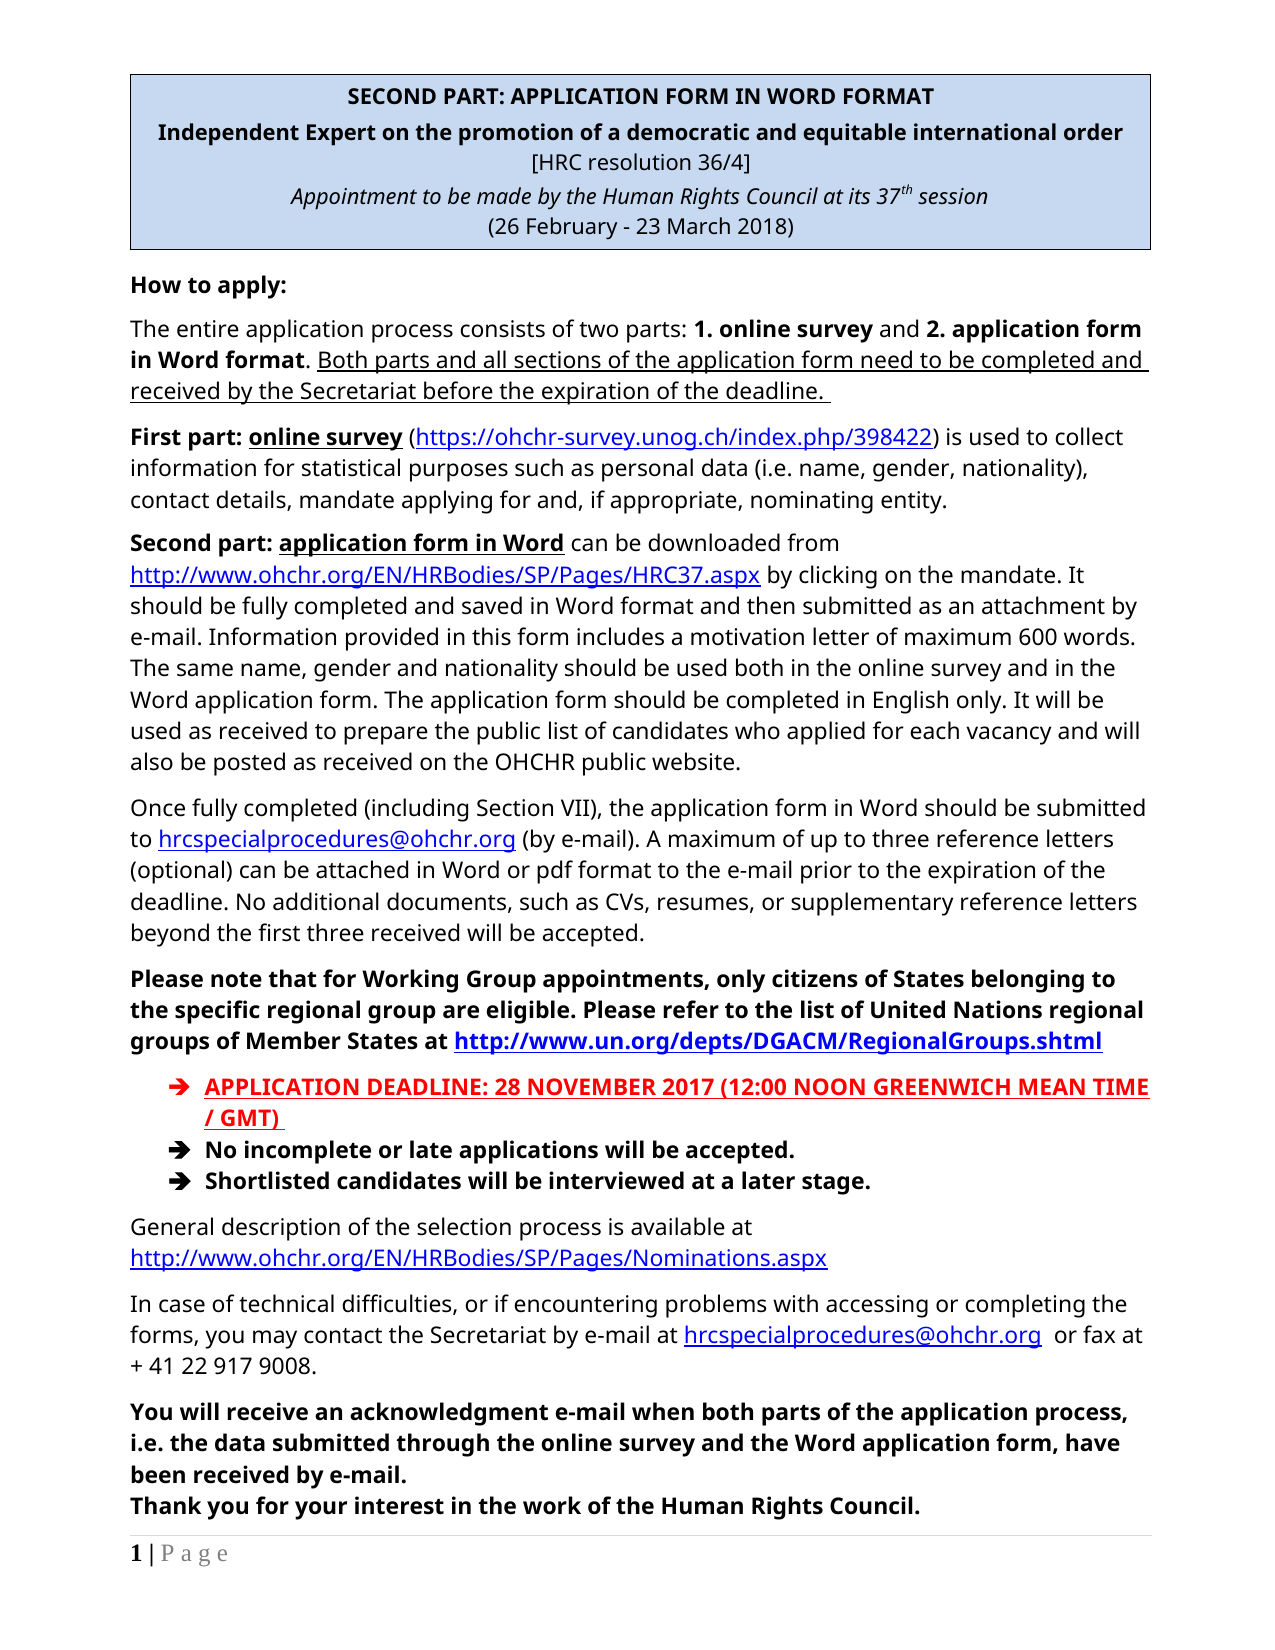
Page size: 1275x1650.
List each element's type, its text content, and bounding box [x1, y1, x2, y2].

text Second part: application form in Word can be downloaded from http://www.ohchr.org/EN/HRBodies/SP/Pages/HRC37.aspx by clicking on the mandate. It should be fully completed and saved in Word format and then submitted as an attachment by e-mail. Information provided in this form includes a motivation letter of maximum 600 words. The same name, gender and nationality should be used both in the online survey and in the Word application form. The application form should be completed in English only. It will be used as received to prepare the public list of candidates who applied for each vacancy and will also be posted as received on the OHCHR public website. [130, 527, 1152, 777]
text You will receive an acknowledgment e-mail when both parts of the application process, i.e. the data submitted through the online survey and the Word application form, have been received by e-mail. Thank you for your interest in the work of the Human Rights Council. [130, 1396, 1152, 1521]
list Shortlisted candidates will be interviewed at a later stage. [167, 1165, 1152, 1196]
list Application deadline: 28 November 2017 (12:00 noon GREENWICH MEAN TIME / gMT) [167, 1071, 1152, 1134]
text General description of the selection process is available at http://www.ohchr.org/EN/HRBodies/SP/Pages/Nominations.aspx [130, 1211, 1152, 1273]
text First part: online survey (https://ohchr-survey.unog.ch/index.php/398422) is used to collect information for statistical purposes such as personal data (i.e. name, gender, nationality), contact details, mandate applying for and, if appropriate, nominating entity. [130, 421, 1152, 515]
text In case of technical difficulties, or if encountering problems with accessing or completing the forms, you may contact the Secretariat by e-mail at hrcspecialprocedures@ohchr.org or fax at + 41 22 917 9008. [130, 1288, 1152, 1382]
text Please note that for Working Group appointments, only citizens of States belonging to the specific regional group are eligible. Please refer to the list of United Nations regional groups of Member States at http://www.un.org/depts/DGACM/RegionalGroups.shtml [130, 963, 1152, 1057]
list No incomplete or late applications will be accepted. [167, 1134, 1152, 1165]
text How to apply: [130, 269, 1152, 300]
text The entire application process consists of two parts: 1. online survey and 2. application form in Word format. Both parts and all sections of the application form need to be completed and received by the Secretariat before the expiration of the deadline. [130, 313, 1152, 407]
text Once fully completed (including Section VII), the application form in Word should be submitted to hrcspecialprocedures@ohchr.org (by e-mail). A maximum of up to three reference letters (optional) can be attached in Word or pdf format to the e-mail prior to the expiration of the deadline. No additional documents, such as CVs, resumes, or supplementary reference letters beyond the first three received will be accepted. [130, 792, 1152, 948]
